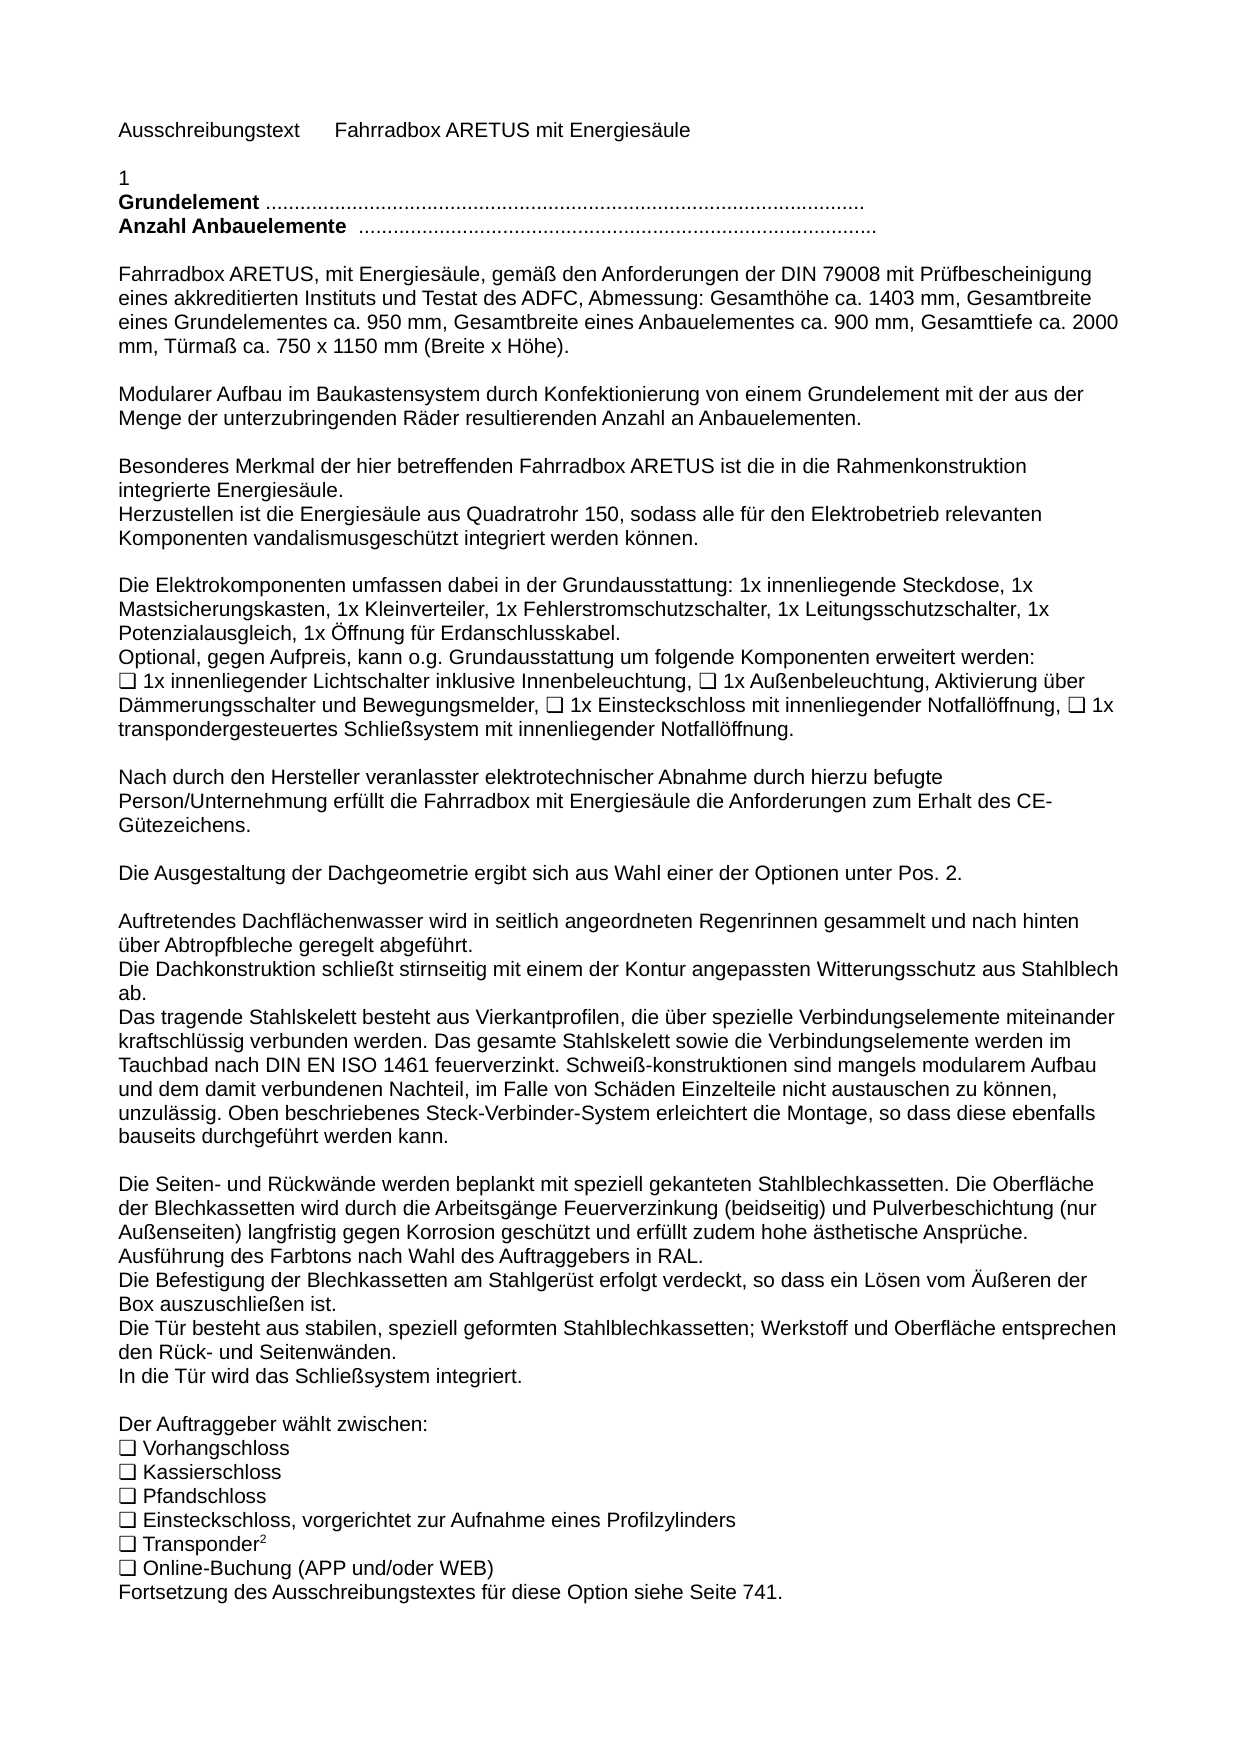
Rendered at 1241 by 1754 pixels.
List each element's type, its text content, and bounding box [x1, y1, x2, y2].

text Die Ausgestaltung der Dachgeometrie ergibt sich aus Wahl einer der Optionen unter Pos. 2. [118, 861, 1122, 885]
text Die Elektrokomponenten umfassen dabei in der Grundausstattung: 1x innenliegende Steckdose, 1x Mastsicherungskasten, 1x Kleinverteiler, 1x Fehlerstromschutzschalter, 1x Leitungsschutzschalter, 1x Potenzialausgleich, 1x Öffnung für Erdanschlusskabel. [118, 573, 1122, 645]
text Herzustellen ist die Energiesäule aus Quadratrohr 150, sodass alle für den Elektrobetrieb relevanten Komponenten vandalismusgeschützt integriert werden können. [118, 501, 1122, 549]
text ❏ Transponder2 [118, 1532, 1122, 1556]
text Anzahl Anbauelemente .......................................................................................... [118, 214, 1122, 238]
text ❏ Online-Buchung (APP und/oder WEB) [118, 1556, 1122, 1579]
text Optional, gegen Aufpreis, kann o.g. Grundausstattung um folgende Komponenten erweitert werden: [118, 645, 1122, 669]
text ❏ Pfandschloss [118, 1484, 1122, 1508]
text Die Dachkonstruktion schließt stirnseitig mit einem der Kontur angepassten Witterungsschutz aus Stahlblech ab. [118, 957, 1122, 1004]
text Modularer Aufbau im Baukastensystem durch Konfektionierung von einem Grundelement mit der aus der Menge der unterzubringenden Räder resultierenden Anzahl an Anbauelementen. [118, 382, 1122, 429]
text In die Tür wird das Schließsystem integriert. [118, 1364, 1122, 1388]
text Nach durch den Hersteller veranlasster elektrotechnischer Abnahme durch hierzu befugte Person/Unternehmung erfüllt die Fahrradbox mit Energiesäule die Anforderungen zum Erhalt des CE-Gütezeichens. [118, 765, 1122, 837]
text Grundelement ........................................................................................................ [118, 190, 1122, 214]
text ❏ Einsteckschloss, vorgerichtet zur Aufnahme eines Profilzylinders [118, 1508, 1122, 1532]
text Auftretendes Dachflächenwasser wird in seitlich angeordneten Regenrinnen gesammelt und nach hinten über Abtropfbleche geregelt abgeführt. [118, 909, 1122, 957]
text Die Tür besteht aus stabilen, speziell geformten Stahlblechkassetten; Werkstoff und Oberfläche entsprechen den Rück- und Seitenwänden. [118, 1316, 1122, 1364]
text 1 [118, 166, 1122, 190]
text Fortsetzung des Ausschreibungstextes für diese Option siehe Seite 741. [118, 1579, 1122, 1603]
text ❏ 1x innenliegender Lichtschalter inklusive Innenbeleuchtung, ❏ 1x Außenbeleuchtung, Aktivierung über Dämmerungsschalter und Bewegungsmelder, ❏ 1x Einsteckschloss mit innenliegender Notfallöffnung, ❏ 1x transpondergesteuertes Schließsystem mit innenliegender Notfallöffnung. [118, 669, 1122, 741]
text ❏ Vorhangschloss [118, 1436, 1122, 1460]
text Der Auftraggeber wählt zwischen: [118, 1412, 1122, 1436]
text Fahrradbox ARETUS, mit Energiesäule, gemäß den Anforderungen der DIN 79008 mit Prüfbescheinigung eines akkreditierten Instituts und Testat des ADFC, Abmessung: Gesamthöhe ca. 1403 mm, Gesamtbreite eines Grundelementes ca. 950 mm, Gesamtbreite eines Anbauelementes ca. 900 mm, Gesamttiefe ca. 2000 mm, Türmaß ca. 750 x 1150 mm (Breite x Höhe). [118, 262, 1122, 358]
text Die Befestigung der Blechkassetten am Stahlgerüst erfolgt verdeckt, so dass ein Lösen vom Äußeren der Box auszuschließen ist. [118, 1268, 1122, 1316]
text ❏ Kassierschloss [118, 1460, 1122, 1484]
text Das tragende Stahlskelett besteht aus Vierkantprofilen, die über spezielle Verbindungselemente miteinander kraftschlüssig verbunden werden. Das gesamte Stahlskelett sowie die Verbindungselemente werden im Tauchbad nach DIN EN ISO 1461 feuerverzinkt. Schweiß-konstruktionen sind mangels modularem Aufbau und dem damit verbundenen Nachteil, im Falle von Schäden Einzelteile nicht austauschen zu können, unzulässig. Oben beschriebenes Steck-Verbinder-System erleichtert die Montage, so dass diese ebenfalls bauseits durchgeführt werden kann. [118, 1004, 1122, 1148]
text Besonderes Merkmal der hier betreffenden Fahrradbox ARETUS ist die in die Rahmenkonstruktion integrierte Energiesäule. [118, 453, 1122, 501]
text Die Seiten- und Rückwände werden beplankt mit speziell gekanteten Stahlblechkassetten. Die Oberfläche der Blechkassetten wird durch die Arbeitsgänge Feuerverzinkung (beidseitig) und Pulverbeschichtung (nur Außenseiten) langfristig gegen Korrosion geschützt und erfüllt zudem hohe ästhetische Ansprüche. Ausführung des Farbtons nach Wahl des Auftraggebers in RAL. [118, 1172, 1122, 1268]
text Ausschreibungstext Fahrradbox ARETUS mit Energiesäule [118, 118, 1122, 142]
